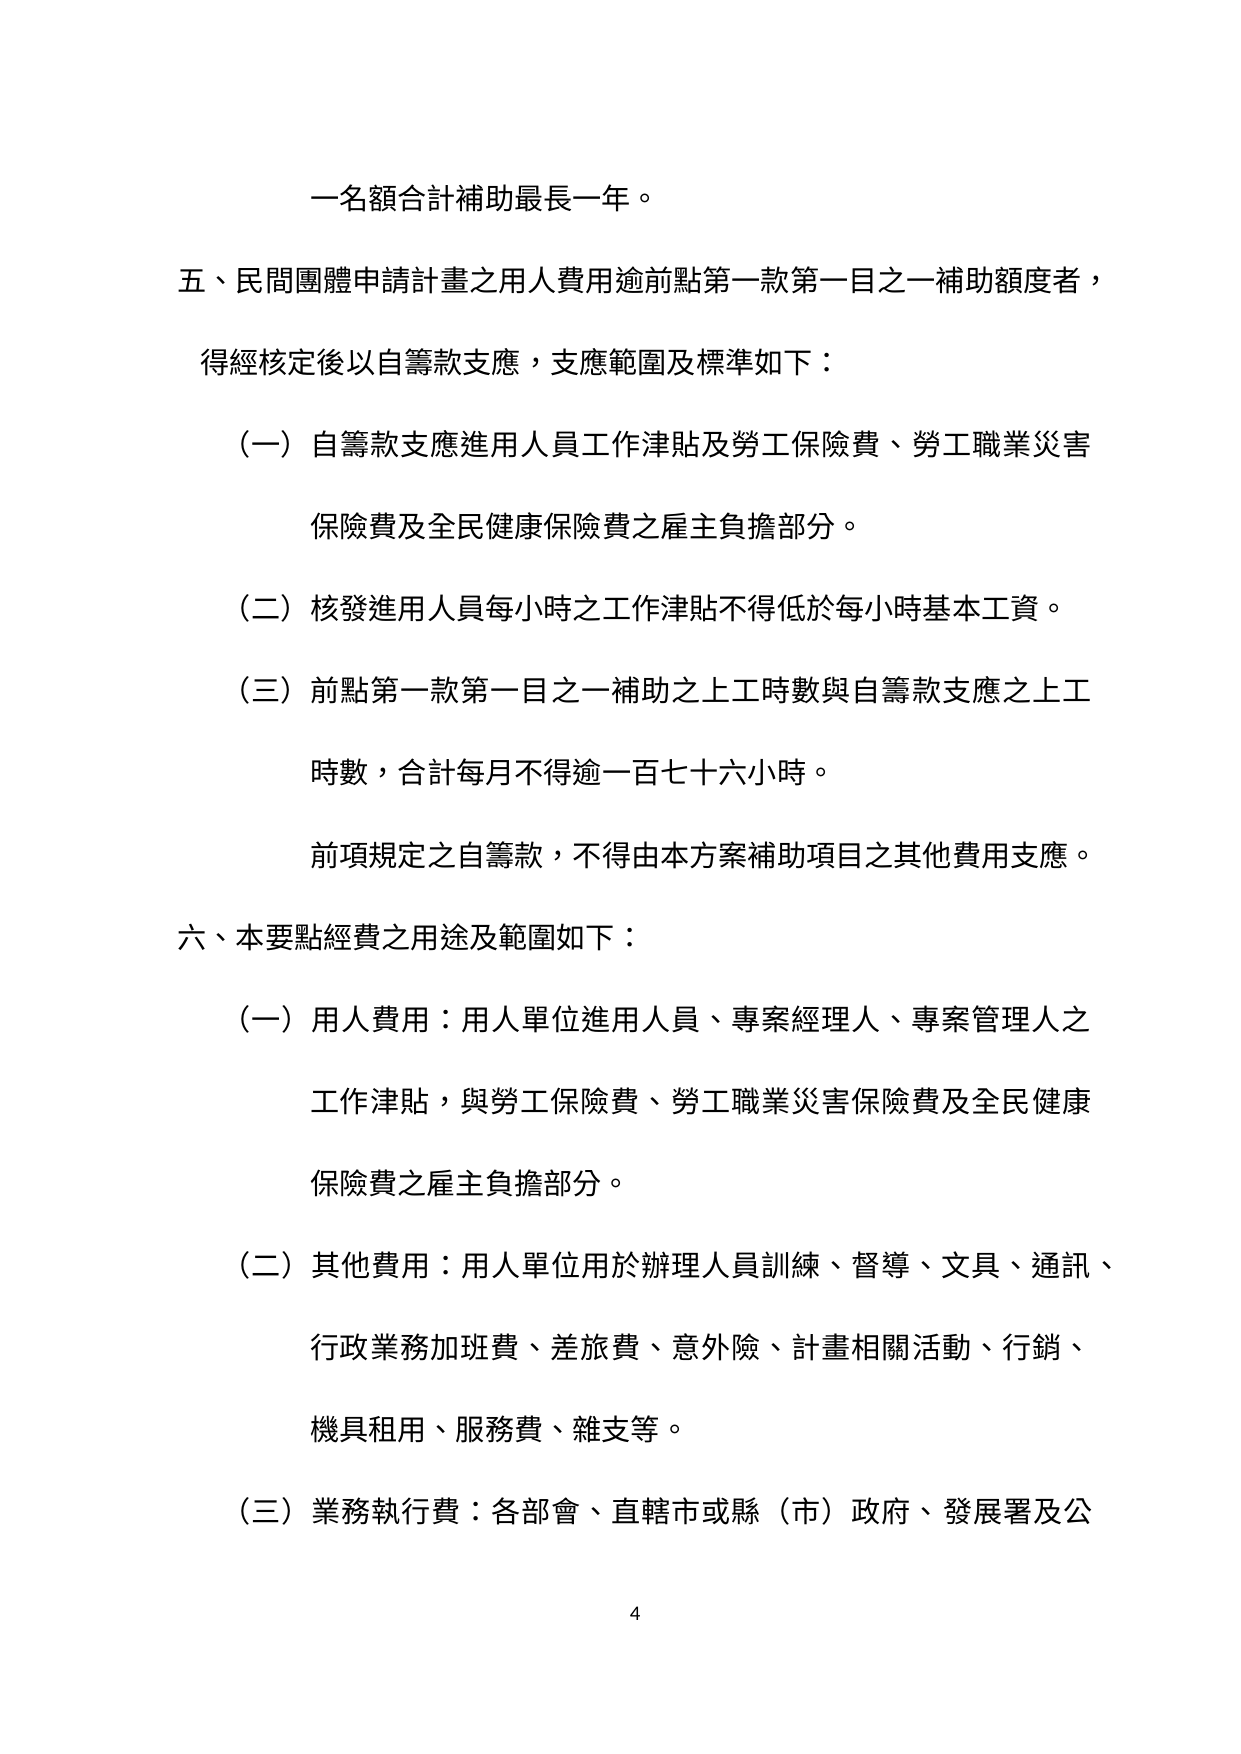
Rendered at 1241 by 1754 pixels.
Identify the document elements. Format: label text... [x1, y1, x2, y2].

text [222, 1469, 1092, 1551]
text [221, 156, 1092, 238]
text 前項規定之自籌款，不得由本方案補助項目之其他費用支應。 [310, 812, 1092, 894]
text 六、本要點經費之用途及範圍如下： [177, 894, 1092, 976]
list 自籌款支應進用人員工作津貼及勞工保險費、勞工職業災害保險費及全民健康保險費之雇主負擔部分。 [222, 402, 1092, 566]
list 核發進用人員每小時之工作津貼不得低於每小時基本工資。 [222, 566, 1092, 648]
text （一）用人費用：用人單位進用人員、專案經理人、專案管理人之工作津貼，與勞工保險費、勞工職業災害保險費及全民健康保險費之雇主負擔部分。 [222, 976, 1092, 1223]
text 得經核定後以自籌款支應，支應範圍及標準如下： [177, 320, 1092, 402]
text 五、民間團體申請計畫之用人費用逾前點第一款第一目之一補助額度者， [177, 238, 1092, 320]
list 前點第一款第一目之一補助之上工時數與自籌款支應之上工時數，合計每月不得逾一百七十六小時。 [222, 648, 1092, 812]
text （二）其他費用：用人單位用於辦理人員訓練、督導、文具、通訊、行政業務加班費、差旅費、意外險、計畫相關活動、行銷、機具租用、服務費、雜支等。 [222, 1223, 1092, 1469]
